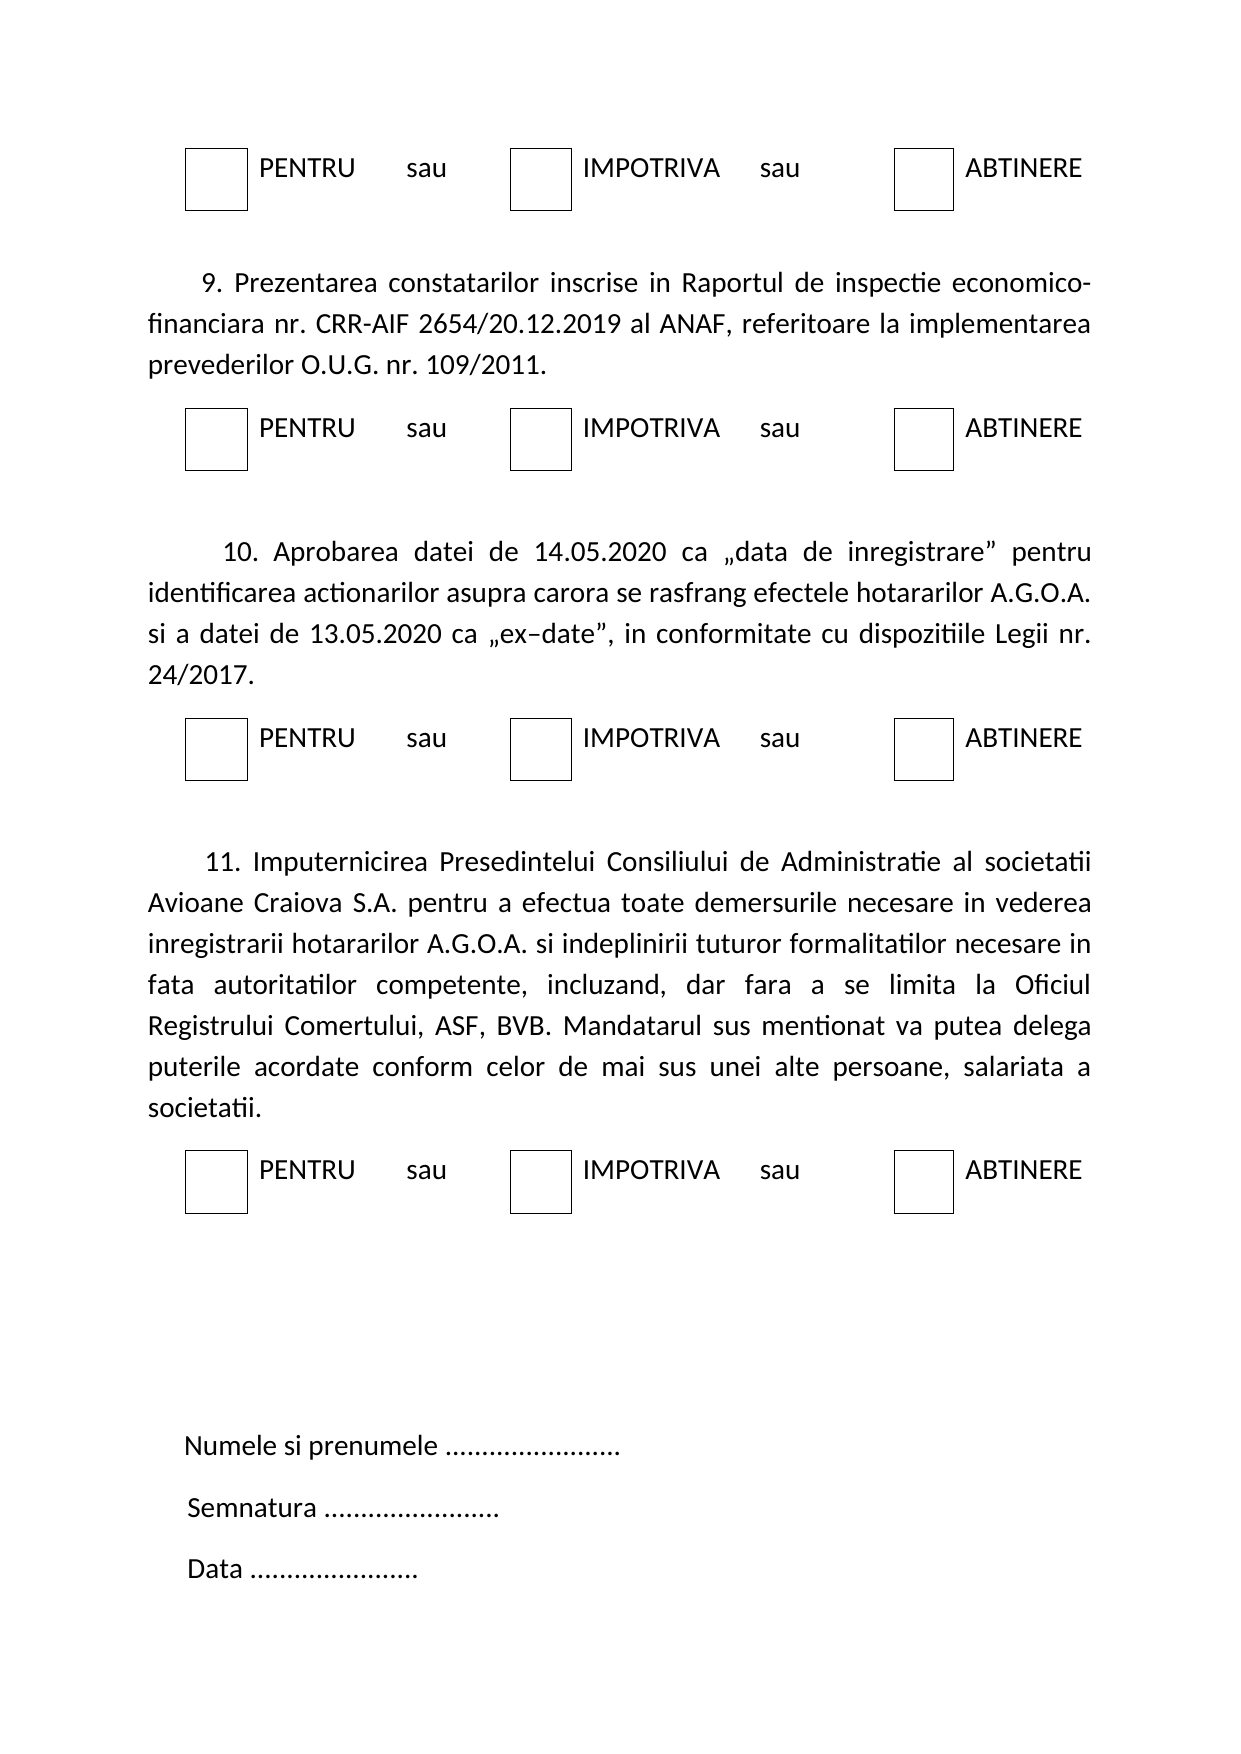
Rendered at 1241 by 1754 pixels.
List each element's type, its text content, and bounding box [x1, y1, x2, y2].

table_header IMPOTRIVA [572, 718, 748, 780]
table_header IMPOTRIVA [572, 1150, 748, 1213]
table_header IMPOTRIVA [572, 408, 748, 470]
table_header [511, 719, 571, 780]
table_header sau [748, 718, 894, 780]
table_header ABTINERE [954, 718, 1094, 780]
table_header IMPOTRIVA [572, 148, 748, 210]
table_header [511, 1151, 571, 1213]
table_header [186, 149, 247, 210]
table_header [895, 719, 953, 780]
table_header sau [748, 1150, 894, 1213]
table_header [186, 719, 247, 780]
table_header [895, 149, 953, 210]
table_header ABTINERE [954, 148, 1094, 210]
table_header PENTRU [248, 718, 395, 780]
table_header PENTRU [248, 148, 395, 210]
table_header sau [748, 148, 894, 210]
table_header PENTRU [248, 1150, 395, 1213]
text Data ....................... [148, 1550, 1093, 1586]
table_header ABTINERE [954, 408, 1094, 470]
table_header ABTINERE [954, 1150, 1094, 1213]
table_header [895, 1151, 953, 1213]
text 9. Prezentarea constatarilor inscrise in Raportul de inspectie economico-financiara nr. CRR-AIF 2654/20.12.2019 al ANAF, referitoare la implementarea prevederilor O.U.G. nr. 109/2011. [148, 264, 1093, 382]
table_header sau [395, 1150, 510, 1213]
text 11. Imputernicirea Presedintelui Consiliului de Administratie al societatii Avioane Craiova S.A. pentru a efectua toate demersurile necesare in vederea inregistrarii hotararilor A.G.O.A. si indeplinirii tuturor formalitatilor necesare in fata autoritatilor competente, incluzand, dar fara a se limita la Oficiul Registrului Comertului, ASF, BVB. Mandatarul sus mentionat va putea delega puterile acordate conform celor de mai sus unei alte persoane, salariata a societatii. [148, 843, 1093, 1124]
text Semnatura ........................ [148, 1489, 1093, 1524]
table_header sau [395, 148, 510, 210]
table_header [895, 409, 953, 470]
text 10. Aprobarea datei de 14.05.2020 ca „data de inregistrare” pentru identificarea actionarilor asupra carora se rasfrang efectele hotararilor A.G.O.A. si a datei de 13.05.2020 ca „ex–date”, in conformitate cu dispozitiile Legii nr. 24/2017. [148, 533, 1093, 692]
table_header sau [748, 408, 894, 470]
table_header sau [395, 408, 510, 470]
table_header [186, 1151, 247, 1213]
table_header sau [395, 718, 510, 780]
text Numele si prenumele ........................ [148, 1427, 1093, 1462]
table_header [186, 409, 247, 470]
table_header PENTRU [248, 408, 395, 470]
table_header [511, 149, 571, 210]
table_header [511, 409, 571, 470]
